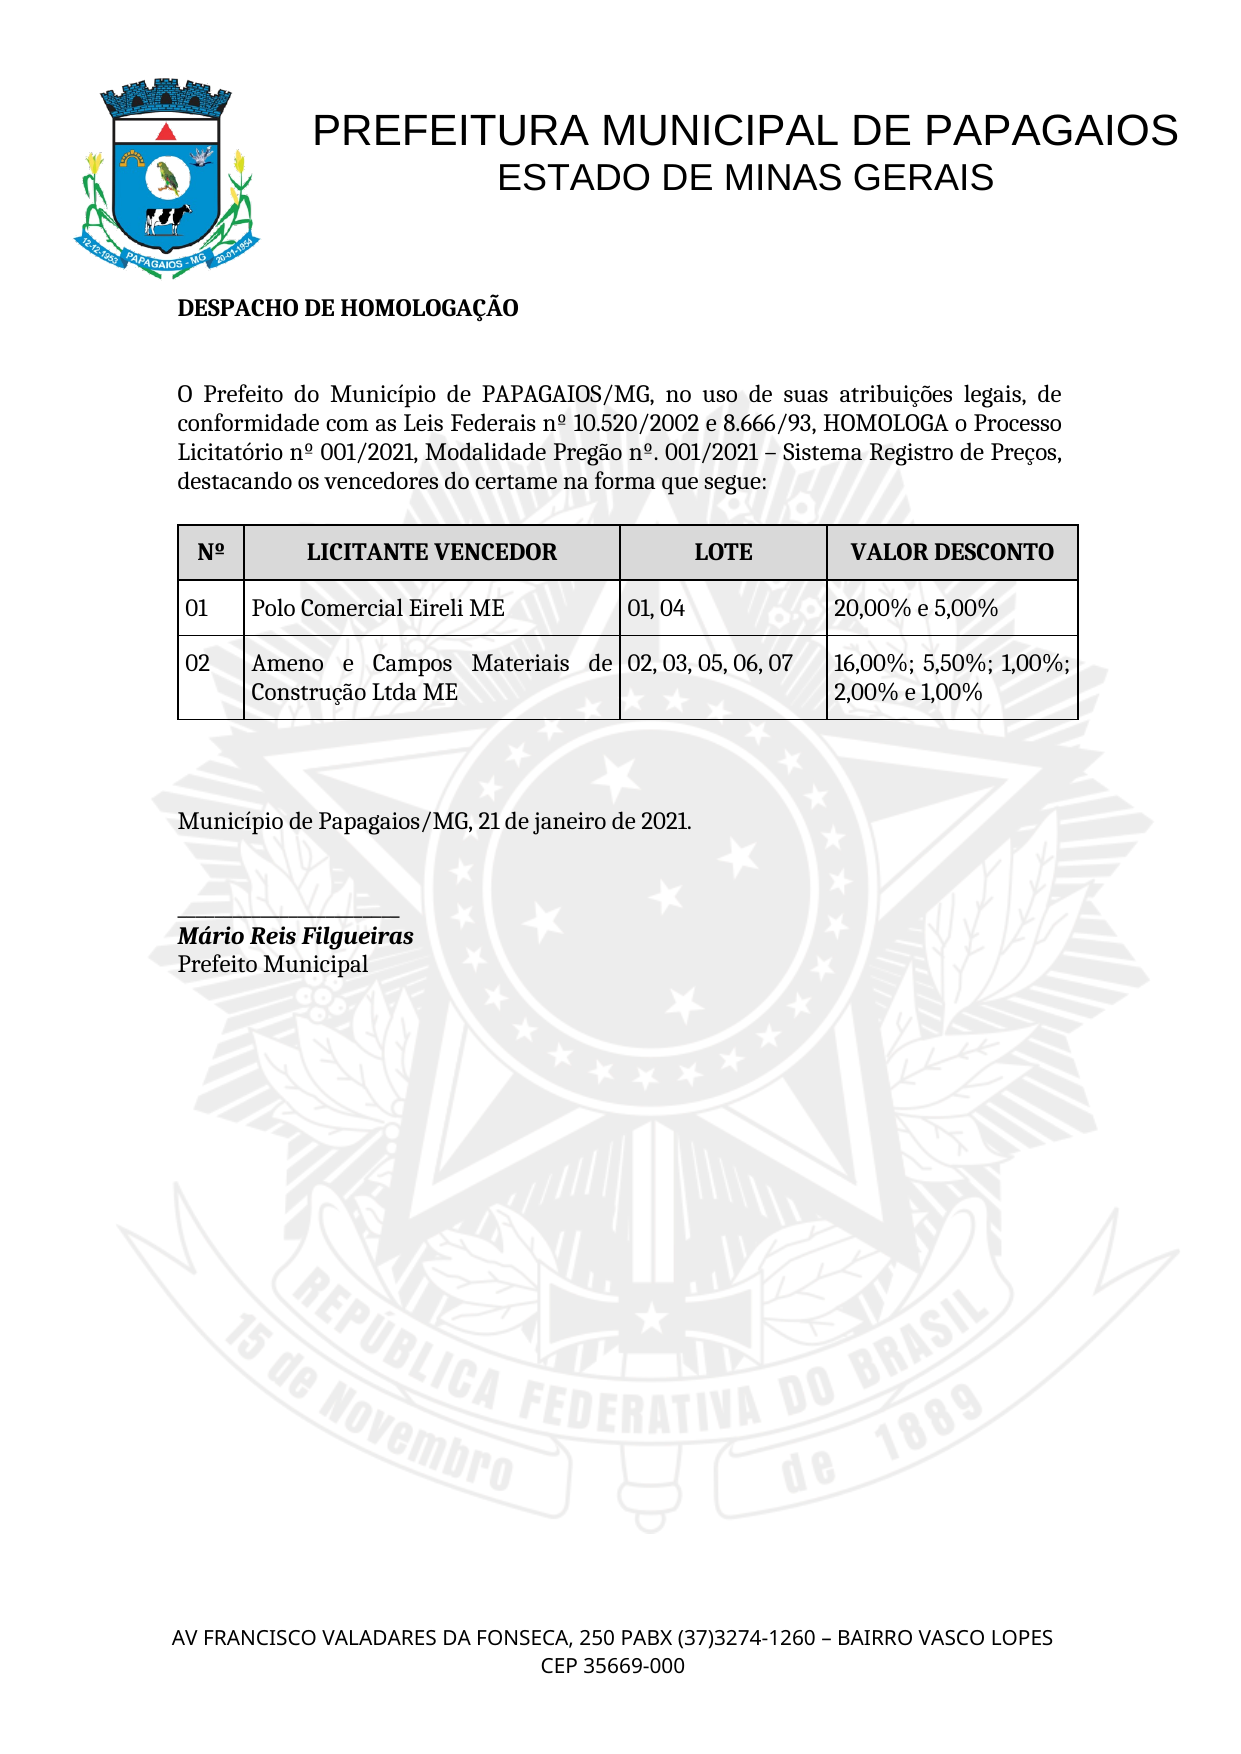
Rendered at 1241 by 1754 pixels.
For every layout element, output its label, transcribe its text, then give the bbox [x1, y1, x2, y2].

table_header LICITANTE VENCEDOR [245, 526, 619, 579]
text ________________________ [177, 893, 1063, 922]
table_header Nº [179, 526, 243, 579]
text Mário Reis Filgueiras [177, 922, 1063, 950]
text DESPACHO DE HOMOLOGAÇÃO [177, 294, 1063, 323]
table_cell 16,00%; 5,50%; 1,00%; 2,00% e 1,00% [828, 636, 1077, 719]
table_cell Ameno e Campos Materiais de Construção Ltda ME [245, 636, 619, 719]
table_header VALOR DESCONTO [828, 526, 1077, 579]
text Prefeito Municipal [177, 950, 1063, 979]
table_cell 01, 04 [621, 581, 826, 635]
text Município de Papagaios/MG, 21 de janeiro de 2021. [177, 807, 1063, 835]
text O Prefeito do Município de PAPAGAIOS/MG, no uso de suas atribuições legais, de conformidade com as Leis Federais nº 10.520/2002 e 8.666/93, HOMOLOGA o Processo Licitatório nº 001/2021, Modalidade Pregão nº. 001/2021 – Sistema Registro de Preços, destacando os vencedores do certame na forma que segue: [177, 380, 1063, 495]
table_cell 02, 03, 05, 06, 07 [621, 636, 826, 719]
picture [115, 386, 1180, 1534]
table_cell 01 [179, 581, 243, 635]
table_cell Polo Comercial Eireli ME [245, 581, 619, 635]
picture [72, 73, 262, 281]
table_header LOTE [621, 526, 826, 579]
table_cell 20,00% e 5,00% [828, 581, 1077, 635]
table_cell 02 [179, 636, 243, 719]
